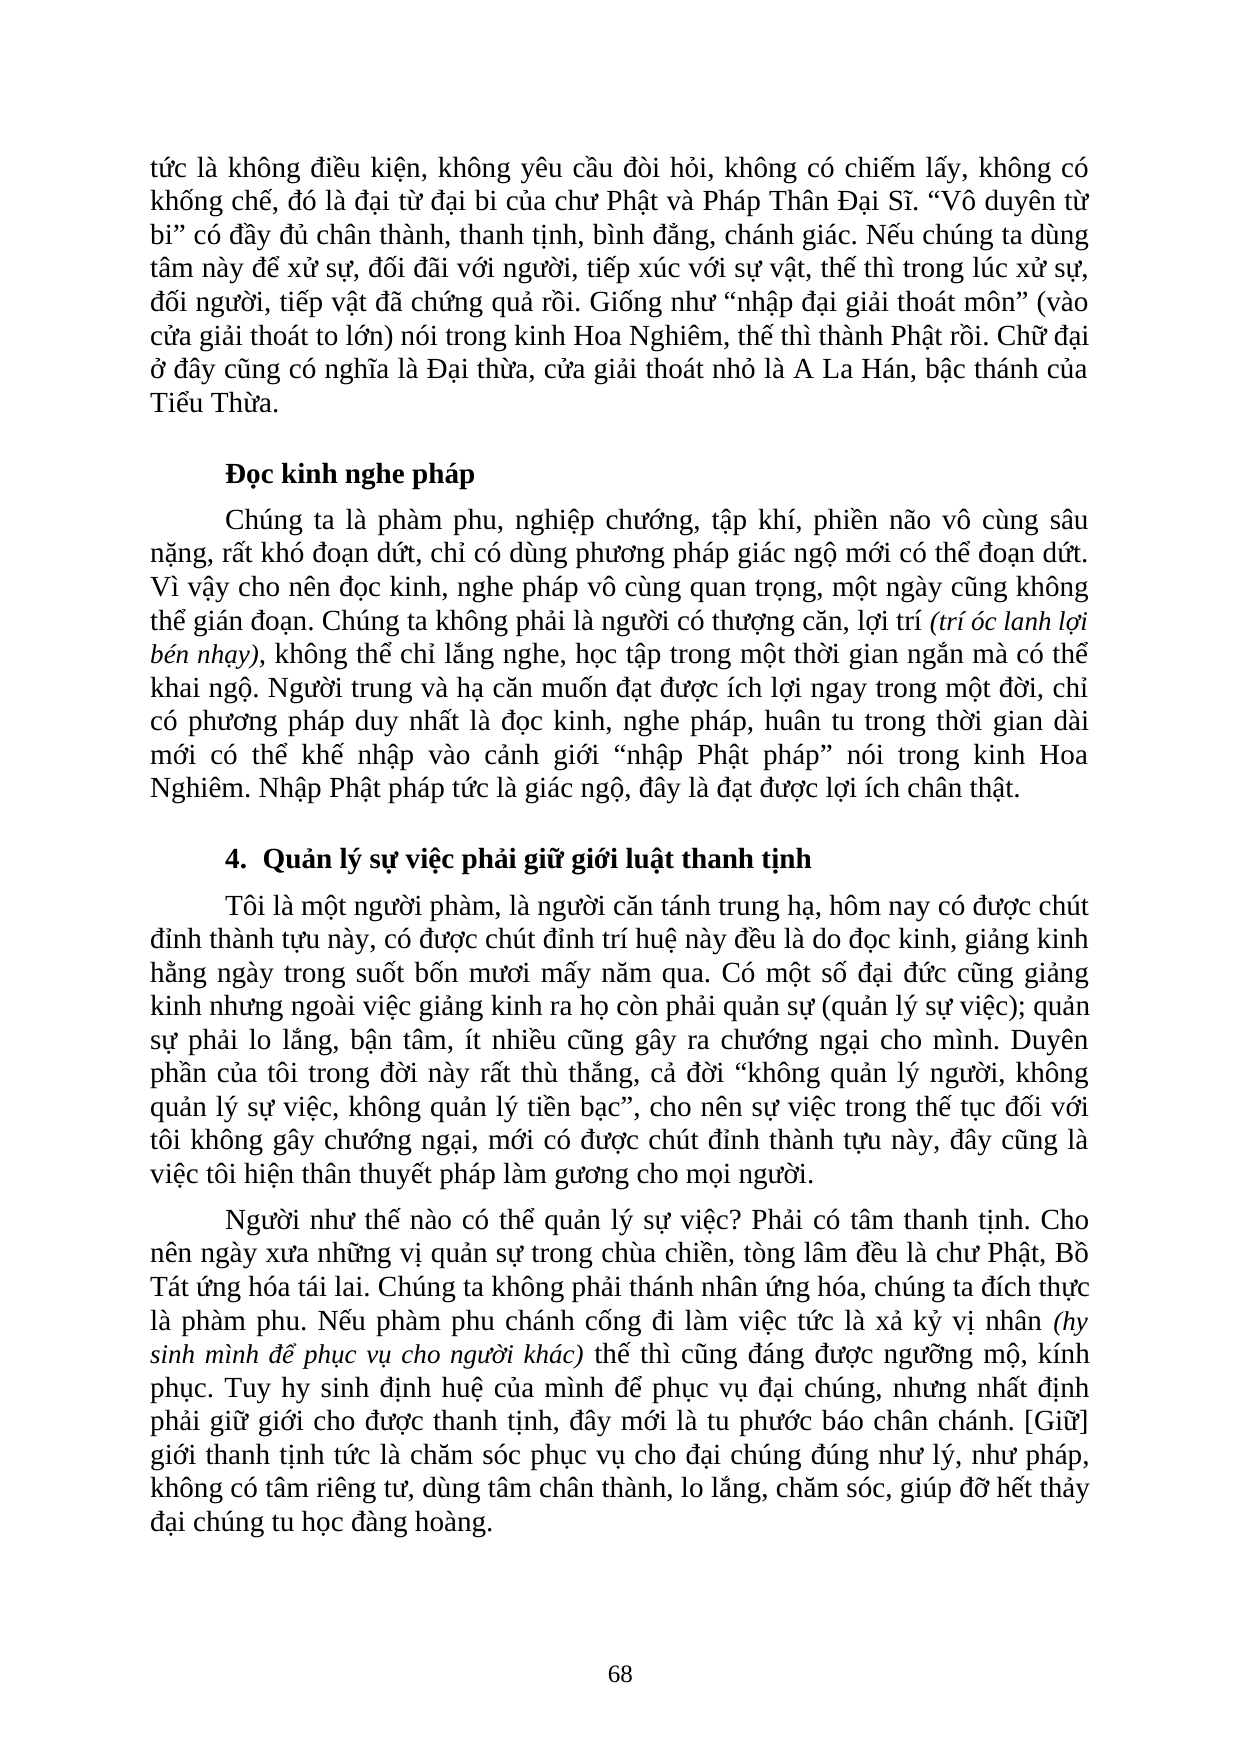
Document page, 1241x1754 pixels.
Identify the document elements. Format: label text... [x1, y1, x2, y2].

text Chúng ta là phàm phu, nghiệp chướng, tập khí, phiền não vô cùng sâu nặng, rất khó đoạn dứt, chỉ có dùng phương pháp giác ngộ mới có thể đoạn dứt. Vì vậy cho nên đọc kinh, nghe pháp vô cùng quan trọng, một ngày cũng không thể gián đoạn. Chúng ta không phải là người có thượng căn, lợi trí (trí óc lanh lợi bén nhạy), không thể chỉ lắng nghe, học tập trong một thời gian ngắn mà có thể khai ngộ. Người trung và hạ căn muốn đạt được ích lợi ngay trong một đời, chỉ có phương pháp duy nhất là đọc kinh, nghe pháp, huân tu trong thời gian dài mới có thể khế nhập vào cảnh giới “nhập Phật pháp” nói trong kinh Hoa Nghiêm. Nhập Phật pháp tức là giác ngộ, đây là đạt được lợi ích chân thật. [150, 502, 1090, 804]
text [150, 150, 1090, 418]
text Người như thế nào có thể quản lý sự việc? Phải có tâm thanh tịnh. Cho nên ngày xưa những vị quản sự trong chùa chiền, tòng lâm đều là chư Phật, Bồ Tát ứng hóa tái lai. Chúng ta không phải thánh nhân ứng hóa, chúng ta đích thực là phàm phu. Nếu phàm phu chánh cống đi làm việc tức là xả kỷ vị nhân (hy sinh mình để phục vụ cho người khác) thế thì cũng đáng được ngưỡng mộ, kính phục. Tuy hy sinh định huệ của mình để phục vụ đại chúng, nhưng nhất định phải giữ giới cho được thanh tịnh, đây mới là tu phước báo chân chánh. [Giữ] giới thanh tịnh tức là chăm sóc phục vụ cho đại chúng đúng như lý, như pháp, không có tâm riêng tư, dùng tâm chân thành, lo lắng, chăm sóc, giúp đỡ hết thảy đại chúng tu học đàng hoàng. [150, 1202, 1090, 1537]
list Quản lý sự việc phải giữ giới luật thanh tịnh [225, 842, 1090, 875]
subtitle Ðọc kinh nghe pháp [150, 456, 1090, 489]
text Tôi là một người phàm, là người căn tánh trung hạ, hôm nay có được chút đỉnh thành tựu này, có được chút đỉnh trí huệ này đều là do đọc kinh, giảng kinh hằng ngày trong suốt bốn mươi mấy năm qua. Có một số đại đức cũng giảng kinh nhưng ngoài việc giảng kinh ra họ còn phải quản sự (quản lý sự việc); quản sự phải lo lắng, bận tâm, ít nhiều cũng gây ra chướng ngại cho mình. Duyên phần của tôi trong đời này rất thù thắng, cả đời “không quản lý người, không quản lý sự việc, không quản lý tiền bạc”, cho nên sự việc trong thế tục đối với tôi không gây chướng ngại, mới có được chút đỉnh thành tựu này, đây cũng là việc tôi hiện thân thuyết pháp làm gương cho mọi người. [150, 888, 1090, 1189]
